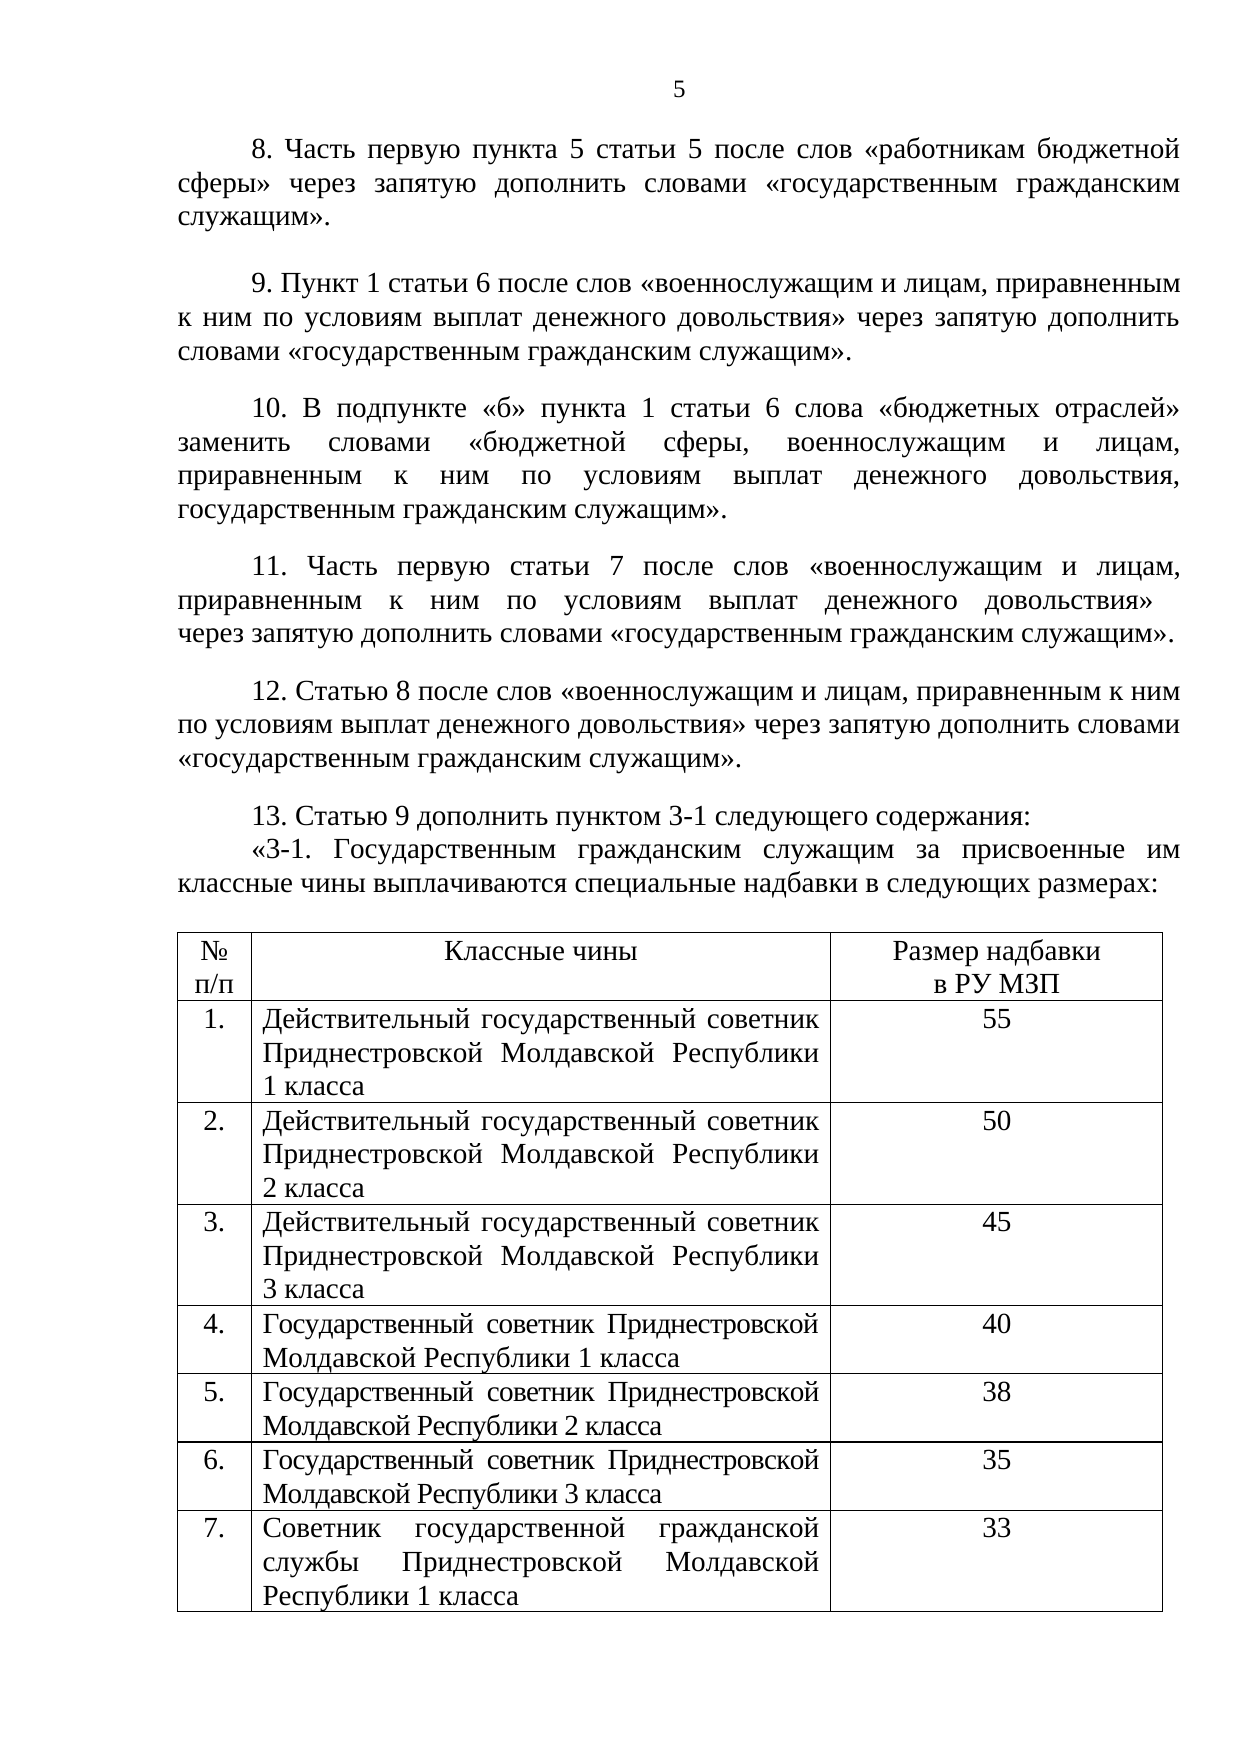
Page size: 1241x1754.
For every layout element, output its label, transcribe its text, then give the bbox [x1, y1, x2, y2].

table_cell Действительный государственный советник Приднестровской Молдавской Республики 1 класса [252, 1001, 830, 1102]
table_cell 6. [178, 1443, 251, 1509]
table_cell Государственный советник Приднестровской Молдавской Республики 3 класса [252, 1443, 830, 1509]
table_cell 55 [831, 1001, 1162, 1102]
table_cell Государственный советник Приднестровской Молдавской Республики 1 класса [252, 1306, 830, 1373]
table_cell 3. [178, 1205, 251, 1305]
table_cell 5. [178, 1374, 251, 1441]
table_cell 7. [178, 1511, 251, 1611]
table_cell 40 [831, 1306, 1162, 1373]
text 13. Статью 9 дополнить пунктом 3-1 следующего содержания: [177, 798, 1181, 831]
table_cell 33 [831, 1511, 1162, 1611]
text 10. В подпункте «б» пункта 1 статьи 6 слова «бюджетных отраслей» заменить словами «бюджетной сферы, военнослужащим и лицам, приравненным к ним по условиям выплат денежного довольствия, государственным гражданским служащим». [177, 390, 1181, 524]
table_cell 4. [178, 1306, 251, 1373]
table_cell Советник государственной гражданской службы Приднестровской Молдавской Республики 1 класса [252, 1511, 830, 1611]
text 8. Часть первую пункта 5 статьи 5 после слов «работникам бюджетной сферы» через запятую дополнить словами «государственным гражданским служащим». [177, 131, 1181, 232]
table_header Размер надбавки в РУ МЗП [831, 933, 1162, 1000]
table_cell 45 [831, 1205, 1162, 1305]
table_cell 50 [831, 1103, 1162, 1203]
table_cell Государственный советник Приднестровской Молдавской Республики 2 класса [252, 1374, 830, 1441]
table_cell 2. [178, 1103, 251, 1203]
table_cell Действительный государственный советник Приднестровской Молдавской Республики 2 класса [252, 1103, 830, 1203]
table_header Классные чины [252, 933, 830, 1000]
text «3-1. Государственным гражданским служащим за присвоенные им классные чины выплачиваются специальные надбавки в следующих размерах: [177, 831, 1181, 898]
table_cell 35 [831, 1443, 1162, 1509]
text 11. Часть первую статьи 7 после слов «военнослужащим и лицам, приравненным к ним по условиям выплат денежного довольствия» через запятую дополнить словами «государственным гражданским служащим». [177, 548, 1181, 649]
table_cell Действительный государственный советник Приднестровской Молдавской Республики 3 класса [252, 1205, 830, 1305]
text 12. Статью 8 после слов «военнослужащим и лицам, приравненным к ним по условиям выплат денежного довольствия» через запятую дополнить словами «государственным гражданским служащим». [177, 673, 1181, 774]
table_cell 38 [831, 1374, 1162, 1441]
text 9. Пункт 1 статьи 6 после слов «военнослужащим и лицам, приравненным к ним по условиям выплат денежного довольствия» через запятую дополнить словами «государственным гражданским служащим». [177, 266, 1181, 366]
table_header № п/п [178, 933, 251, 1000]
table_cell 1. [178, 1001, 251, 1102]
